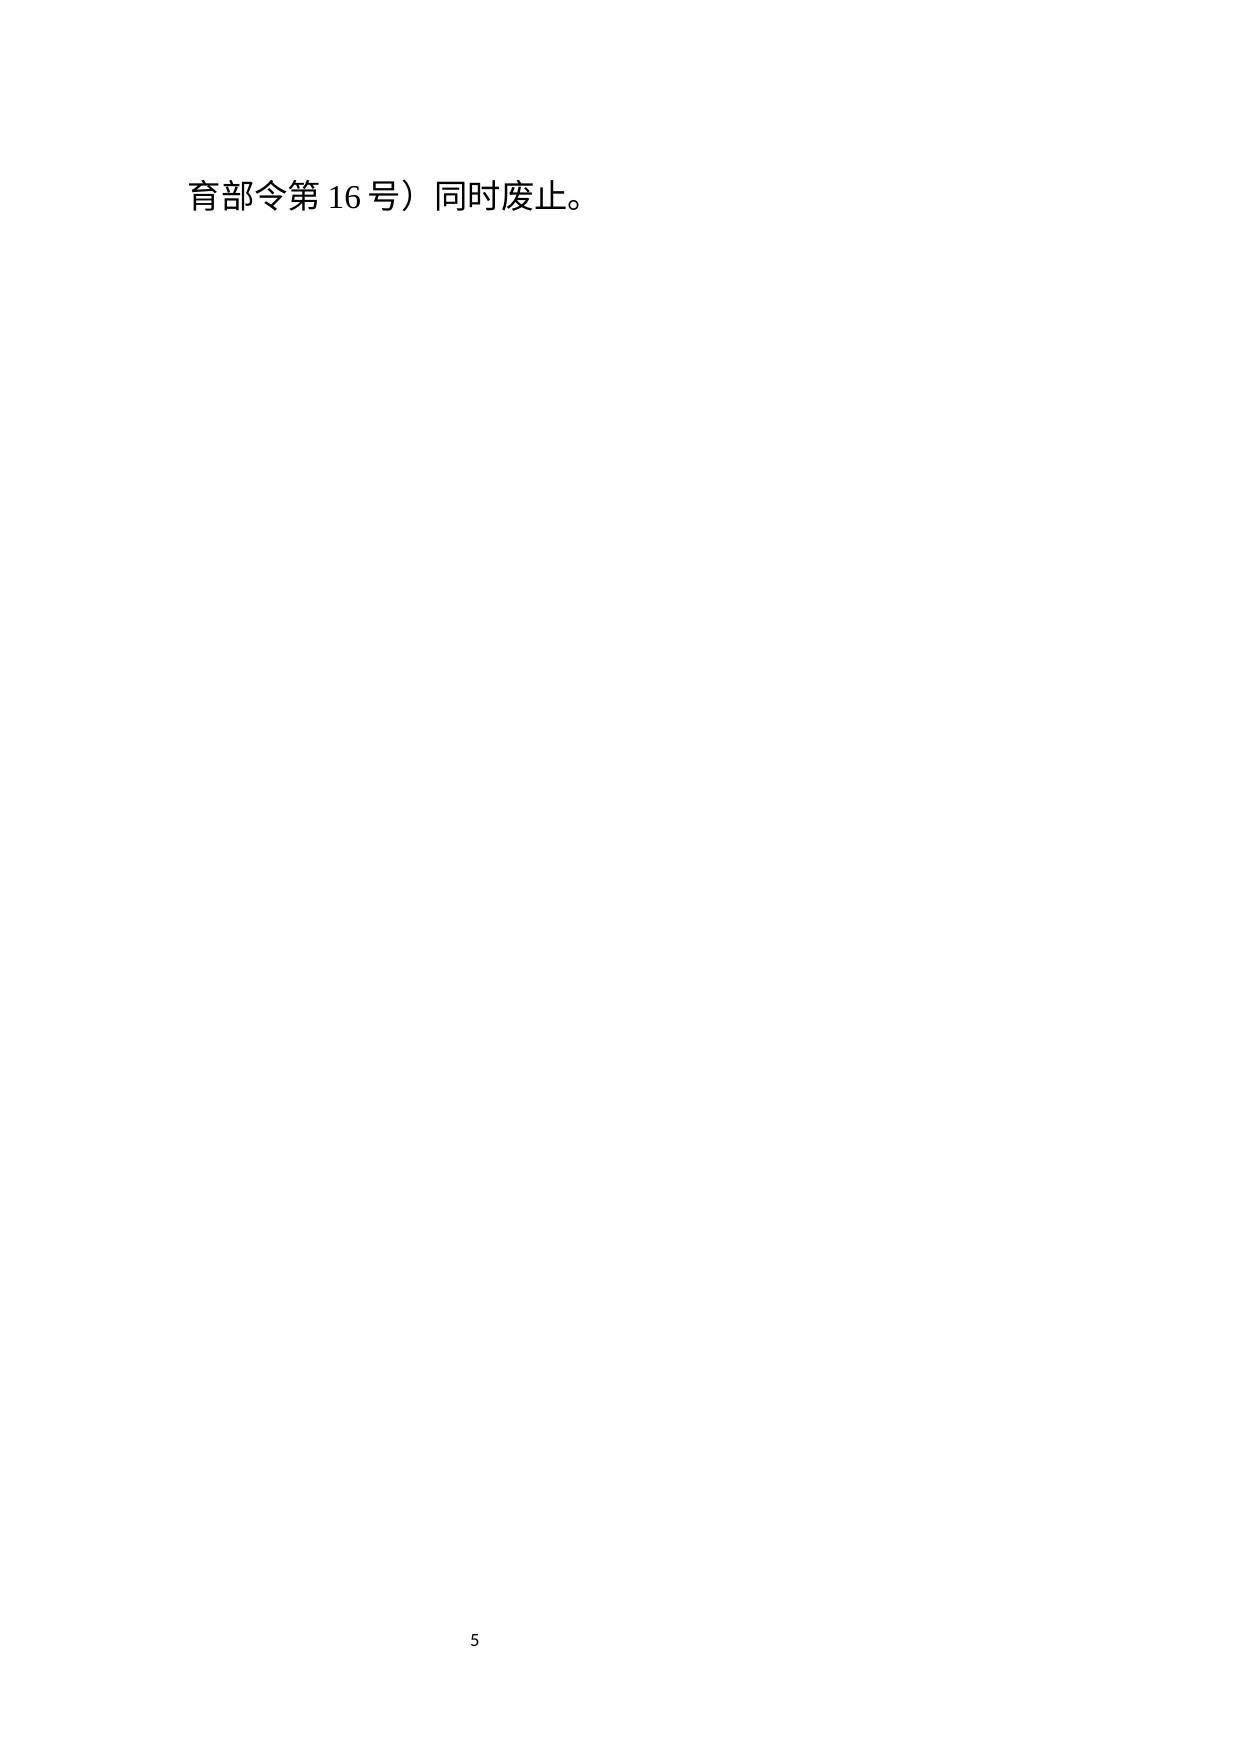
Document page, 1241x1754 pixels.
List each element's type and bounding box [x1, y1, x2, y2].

text [187, 162, 1053, 227]
